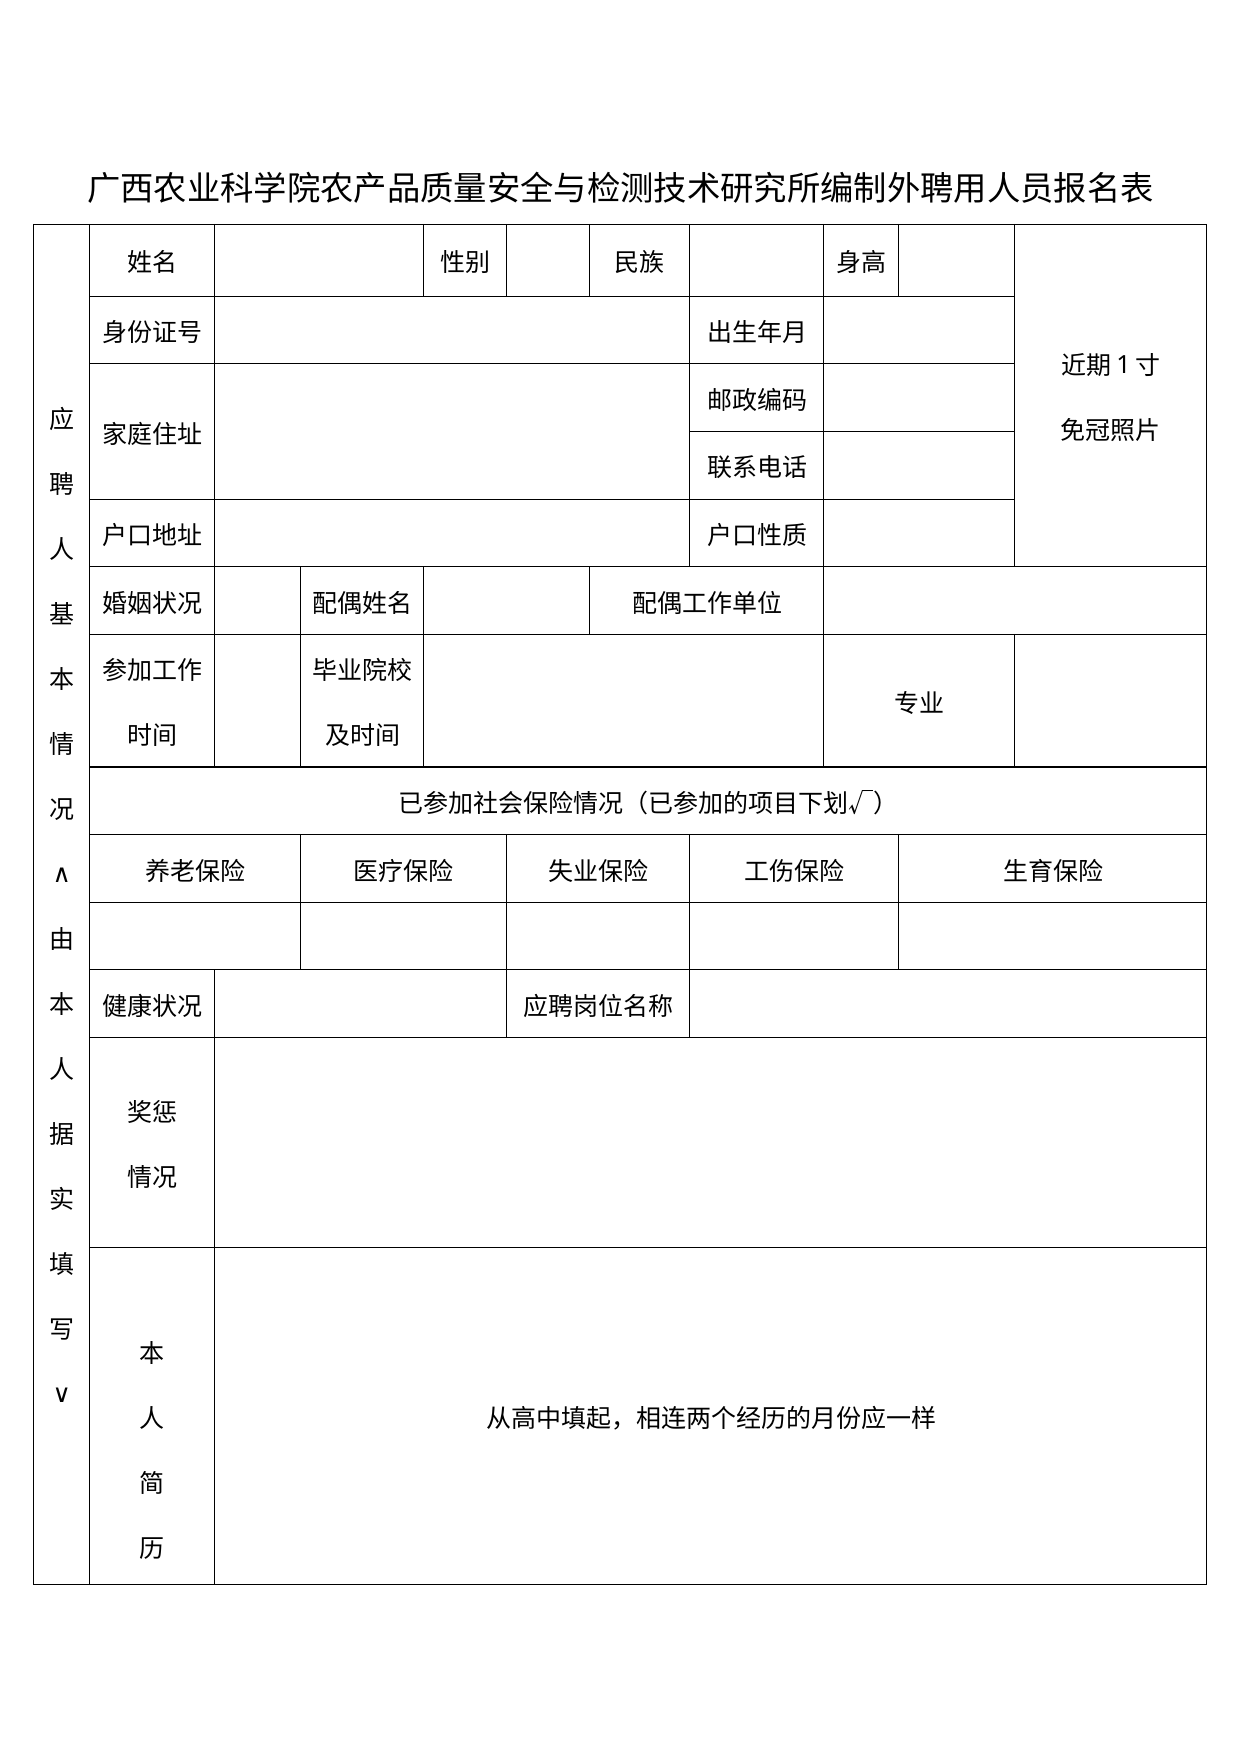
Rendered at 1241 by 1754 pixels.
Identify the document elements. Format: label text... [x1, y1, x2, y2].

table_cell 出生年月 [690, 297, 823, 363]
table_cell 邮政编码 [690, 364, 823, 431]
table_cell 婚姻状况 [90, 567, 214, 634]
table_cell 工伤保险 [690, 835, 898, 902]
table_cell [215, 567, 300, 634]
table_cell 健康状况 [90, 970, 214, 1037]
table_header 广西农业科学院农产品质量安全与检测技术研究所编制外聘用人员报名表 [34, 146, 1207, 224]
table_cell 应 聘 人 基 本 情 况 ∧ 由 本 人 据 实 填 写 ∨ [34, 225, 89, 1584]
table_cell [690, 225, 823, 296]
table_cell [824, 567, 1206, 634]
table_cell 养老保险 [90, 835, 300, 902]
table_cell 户口地址 [90, 500, 214, 566]
table_cell [824, 364, 1014, 431]
table_cell 民族 [590, 225, 689, 296]
table_cell [824, 432, 1014, 498]
table_cell [690, 903, 898, 969]
table_cell 奖惩 情况 [90, 1038, 214, 1247]
table_cell [215, 364, 689, 498]
table_cell 毕业院校及时间 [301, 635, 423, 766]
table_cell [215, 970, 506, 1037]
table_cell [215, 297, 689, 363]
table_cell 参加工作时间 [90, 635, 214, 766]
table_cell [824, 297, 1014, 363]
table_cell [301, 903, 506, 969]
table_cell [1015, 635, 1206, 766]
table_cell [824, 500, 1014, 566]
table_cell 已参加社会保险情况（已参加的项目下划√） [90, 768, 1206, 834]
table_cell 从高中填起，相连两个经历的月份应一样 [215, 1248, 1206, 1584]
table_cell 性别 [424, 225, 506, 296]
table_cell [507, 903, 689, 969]
table_cell [899, 225, 1014, 296]
table_cell [215, 225, 423, 296]
table_cell [215, 500, 689, 566]
table_cell [424, 567, 589, 634]
table_cell [424, 635, 823, 766]
table_cell 身份证号 [90, 297, 214, 363]
table_cell 配偶姓名 [301, 567, 423, 634]
table_cell 联系电话 [690, 432, 823, 498]
table_cell 户口性质 [690, 500, 823, 566]
table_cell [899, 903, 1206, 969]
table_cell [215, 635, 300, 766]
table_cell 近期1寸 免冠照片 [1015, 225, 1206, 566]
table_cell 专业 [824, 635, 1014, 766]
table_cell [507, 225, 589, 296]
table_cell 身高 [824, 225, 898, 296]
table_cell [215, 1038, 1206, 1247]
table_cell 家庭住址 [90, 364, 214, 498]
table_cell [90, 903, 300, 969]
table_cell 本 人 简 历 [90, 1248, 214, 1584]
table_cell 生育保险 [899, 835, 1206, 902]
table_cell 失业保险 [507, 835, 689, 902]
table_cell 应聘岗位名称 [507, 970, 689, 1037]
table_cell 医疗保险 [301, 835, 506, 902]
table_cell 配偶工作单位 [590, 567, 823, 634]
table_cell [690, 970, 1206, 1037]
table_cell 姓名 [90, 225, 214, 296]
